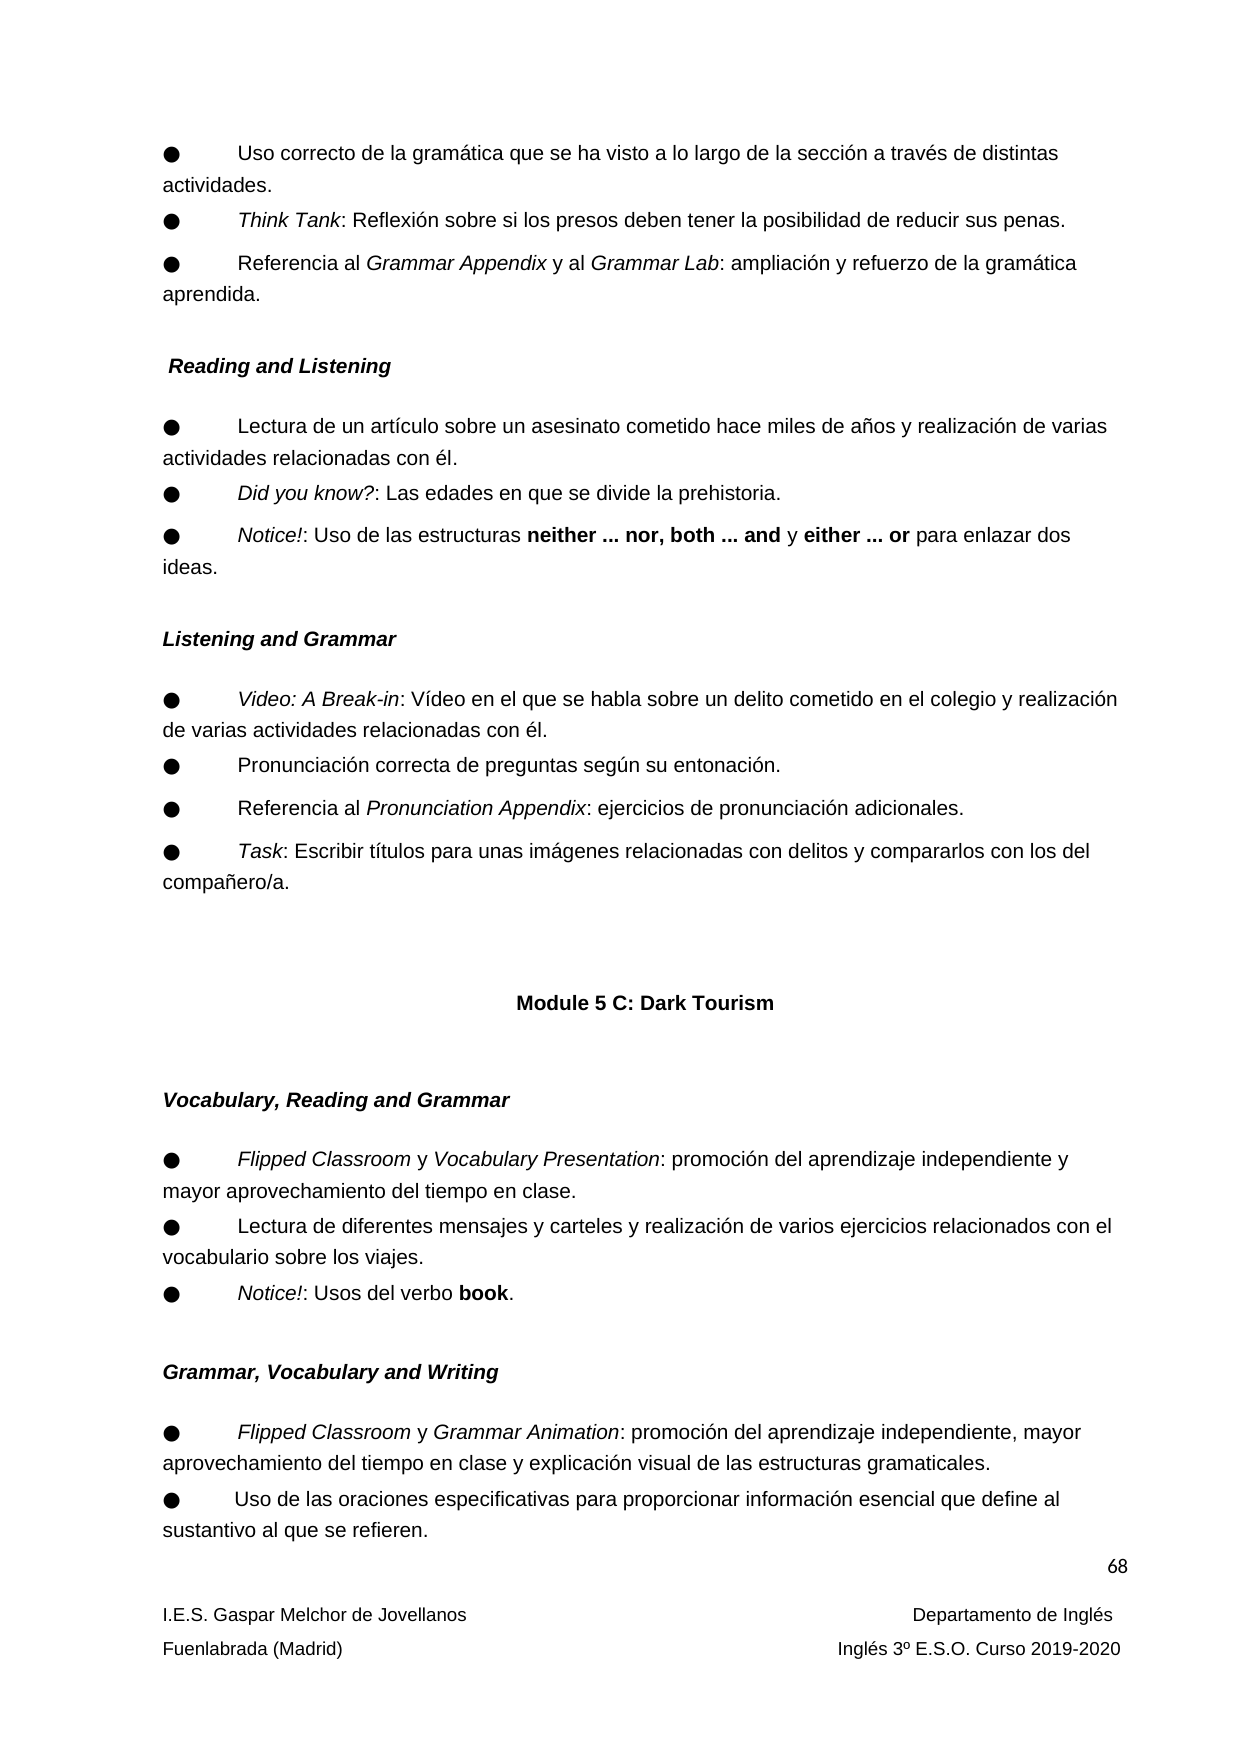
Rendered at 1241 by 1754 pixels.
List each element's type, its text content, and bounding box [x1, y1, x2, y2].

text Grammar, Vocabulary and Writing [162, 1360, 1128, 1384]
list Task: Escribir títulos para unas imágenes relacionadas con delitos y compararlos con los del compañero/a. [162, 827, 1128, 894]
list Referencia al Pronunciation Appendix: ejercicios de pronunciación adicionales. [162, 785, 1128, 827]
list Lectura de un artículo sobre un asesinato cometido hace miles de años y realización de varias actividades relacionadas con él. [162, 403, 1128, 469]
list Uso de las oraciones especificativas para proporcionar información esencial que define al sustantivo al que se refieren. [162, 1475, 1128, 1542]
text Listening and Grammar [162, 627, 1128, 651]
list Referencia al Grammar Appendix y al Grammar Lab: ampliación y refuerzo de la gramática aprendida. [162, 239, 1128, 306]
list Video: A Break-in: Vídeo en el que se habla sobre un delito cometido en el colegio y realización de varias actividades relacionadas con él. [162, 675, 1128, 742]
list Notice!: Usos del verbo book. [162, 1269, 1128, 1312]
list Think Tank: Reflexión sobre si los presos deben tener la posibilidad de reducir sus penas. [162, 197, 1128, 239]
list Uso correcto de la gramática que se ha visto a lo largo de la sección a través de distintas actividades. [162, 130, 1128, 197]
text Vocabulary, Reading and Grammar [162, 1087, 1128, 1111]
list Did you know?: Las edades en que se divide la prehistoria. [162, 469, 1128, 512]
text Reading and Listening [162, 354, 1128, 378]
text Module 5 C: Dark Tourism [162, 991, 1128, 1015]
list Notice!: Uso de las estructuras neither ... nor, both ... and y either ... or para enlazar dos ideas. [162, 512, 1128, 579]
list Flipped Classroom y Grammar Animation: promoción del aprendizaje independiente, mayor aprovechamiento del tiempo en clase y explicación visual de las estructuras gramaticales. [162, 1408, 1128, 1475]
list Flipped Classroom y Vocabulary Presentation: promoción del aprendizaje independiente y mayor aprovechamiento del tiempo en clase. [162, 1136, 1128, 1202]
list Lectura de diferentes mensajes y carteles y realización de varios ejercicios relacionados con el vocabulario sobre los viajes. [162, 1202, 1128, 1269]
list Pronunciación correcta de preguntas según su entonación. [162, 742, 1128, 785]
